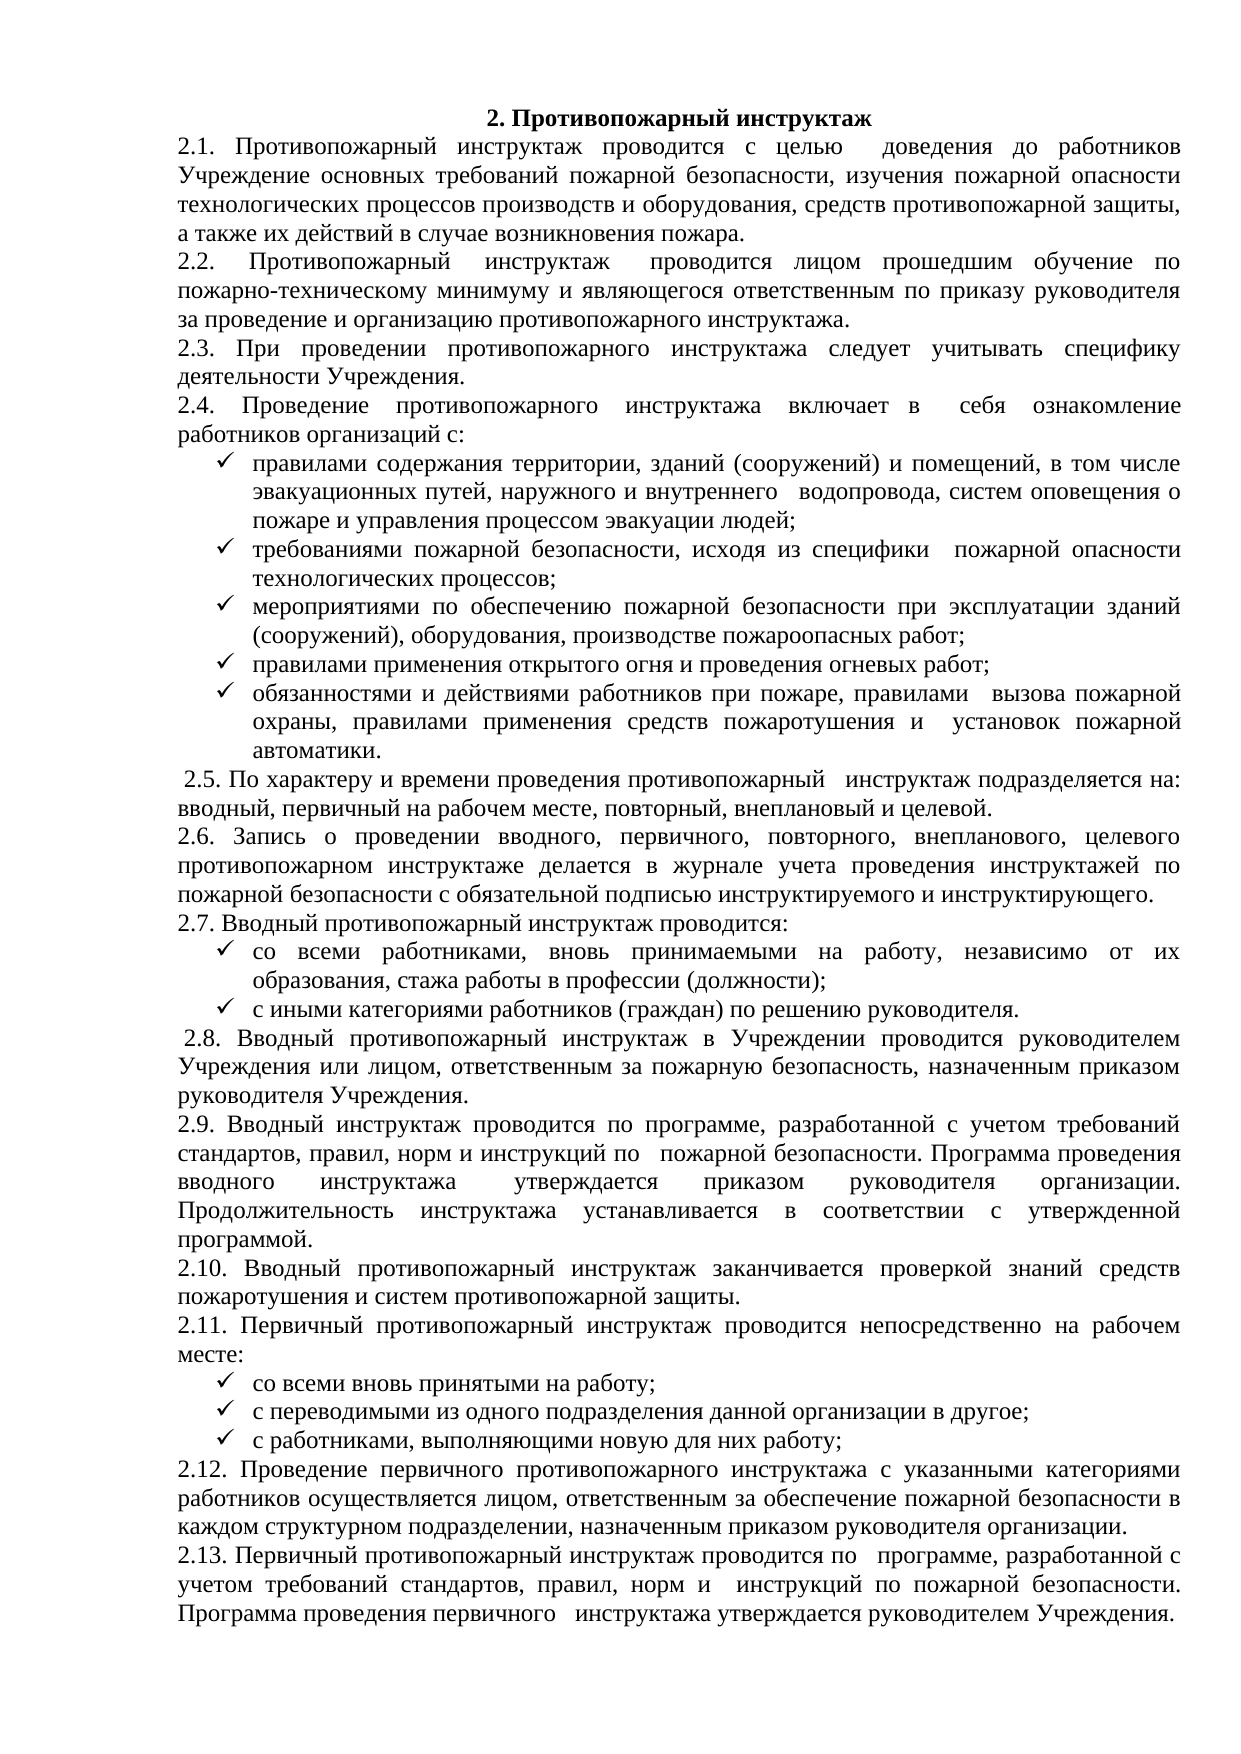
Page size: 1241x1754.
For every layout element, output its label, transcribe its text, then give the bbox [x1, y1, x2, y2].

list с работниками, выполняющими новую для них работу; [215, 1425, 1181, 1454]
text 2.5. По характеру и времени проведения противопожарный инструктаж подразделяется на: вводный, первичный на рабочем месте, повторный, внеплановый и целевой. [177, 764, 1181, 821]
list со всеми вновь принятыми на работу; [215, 1368, 1181, 1396]
text 2.10. Вводный противопожарный инструктаж заканчивается проверкой знаний средств пожаротушения и систем противопожарной защиты. [177, 1253, 1181, 1310]
list с переводимыми из одного подразделения данной организации в другое; [215, 1396, 1181, 1425]
text 2.11. Первичный противопожарный инструктаж проводится непосредственно на рабочем месте: [177, 1310, 1181, 1368]
text 2.8. Вводный противопожарный инструктаж в Учреждении проводится руководителем Учреждения или лицом, ответственным за пожарную безопасность, назначенным приказом руководителя Учреждения. [177, 1023, 1181, 1109]
text 2.9. Вводный инструктаж проводится по программе, разработанной с учетом требований стандартов, правил, норм и инструкций по пожарной безопасности. Программа проведения вводного инструктажа утверждается приказом руководителя организации. Продолжительность инструктажа устанавливается в соответствии с утвержденной программой. [177, 1109, 1181, 1253]
list правилами применения открытого огня и проведения огневых работ; [215, 649, 1181, 678]
text 2.3. При проведении противопожарного инструктажа следует учитывать специфику деятельности Учреждения. [177, 333, 1181, 390]
text 2.6. Запись о проведении вводного, первичного, повторного, внепланового, целевого противопожарном инструктаже делается в журнале учета проведения инструктажей по пожарной безопасности с обязательной подписью инструктируемого и инструктирующего. [177, 821, 1181, 908]
text 2. Противопожарный инструктаж [177, 103, 1181, 131]
list требованиями пожарной безопасности, исходя из специфики пожарной опасности технологических процессов; [215, 534, 1181, 591]
text 2.7. Вводный противопожарный инструктаж проводится: [177, 908, 1181, 936]
text 2.4. Проведение противопожарного инструктажа включает в себя ознакомление работников организаций с: [177, 390, 1181, 448]
text 2.13. Первичный противопожарный инструктаж проводится по программе, разработанной с учетом требований стандартов, правил, норм и инструкций по пожарной безопасности. Программа проведения первичного инструктажа утверждается руководителем Учреждения. [177, 1540, 1181, 1626]
text 2.1. Противопожарный инструктаж проводится с целью доведения до работников Учреждение основных требований пожарной безопасности, изучения пожарной опасности технологических процессов производств и оборудования, средств противопожарной защиты, а также их действий в случае возникновения пожара. [177, 131, 1181, 246]
text 2.2. Противопожарный инструктаж проводится лицом прошедшим обучение по пожарно-техническому минимуму и являющегося ответственным по приказу руководителя за проведение и организацию противопожарного инструктажа. [177, 246, 1181, 333]
list со всеми работниками, вновь принимаемыми на работу, независимо от их образования, стажа работы в профессии (должности); [215, 936, 1181, 994]
list обязанностями и действиями работников при пожаре, правилами вызова пожарной охраны, правилами применения средств пожаротушения и установок пожарной автоматики. [215, 678, 1181, 764]
text 2.12. Проведение первичного противопожарного инструктажа с указанными категориями работников осуществляется лицом, ответственным за обеспечение пожарной безопасности в каждом структурном подразделении, назначенным приказом руководителя организации. [177, 1454, 1181, 1540]
list правилами содержания территории, зданий (сооружений) и помещений, в том числе эвакуационных путей, наружного и внутреннего водопровода, систем оповещения о пожаре и управления процессом эвакуации людей; [215, 448, 1181, 534]
list мероприятиями по обеспечению пожарной безопасности при эксплуатации зданий (сооружений), оборудования, производстве пожароопасных работ; [215, 591, 1181, 649]
list с иными категориями работников (граждан) по решению руководителя. [215, 994, 1181, 1023]
